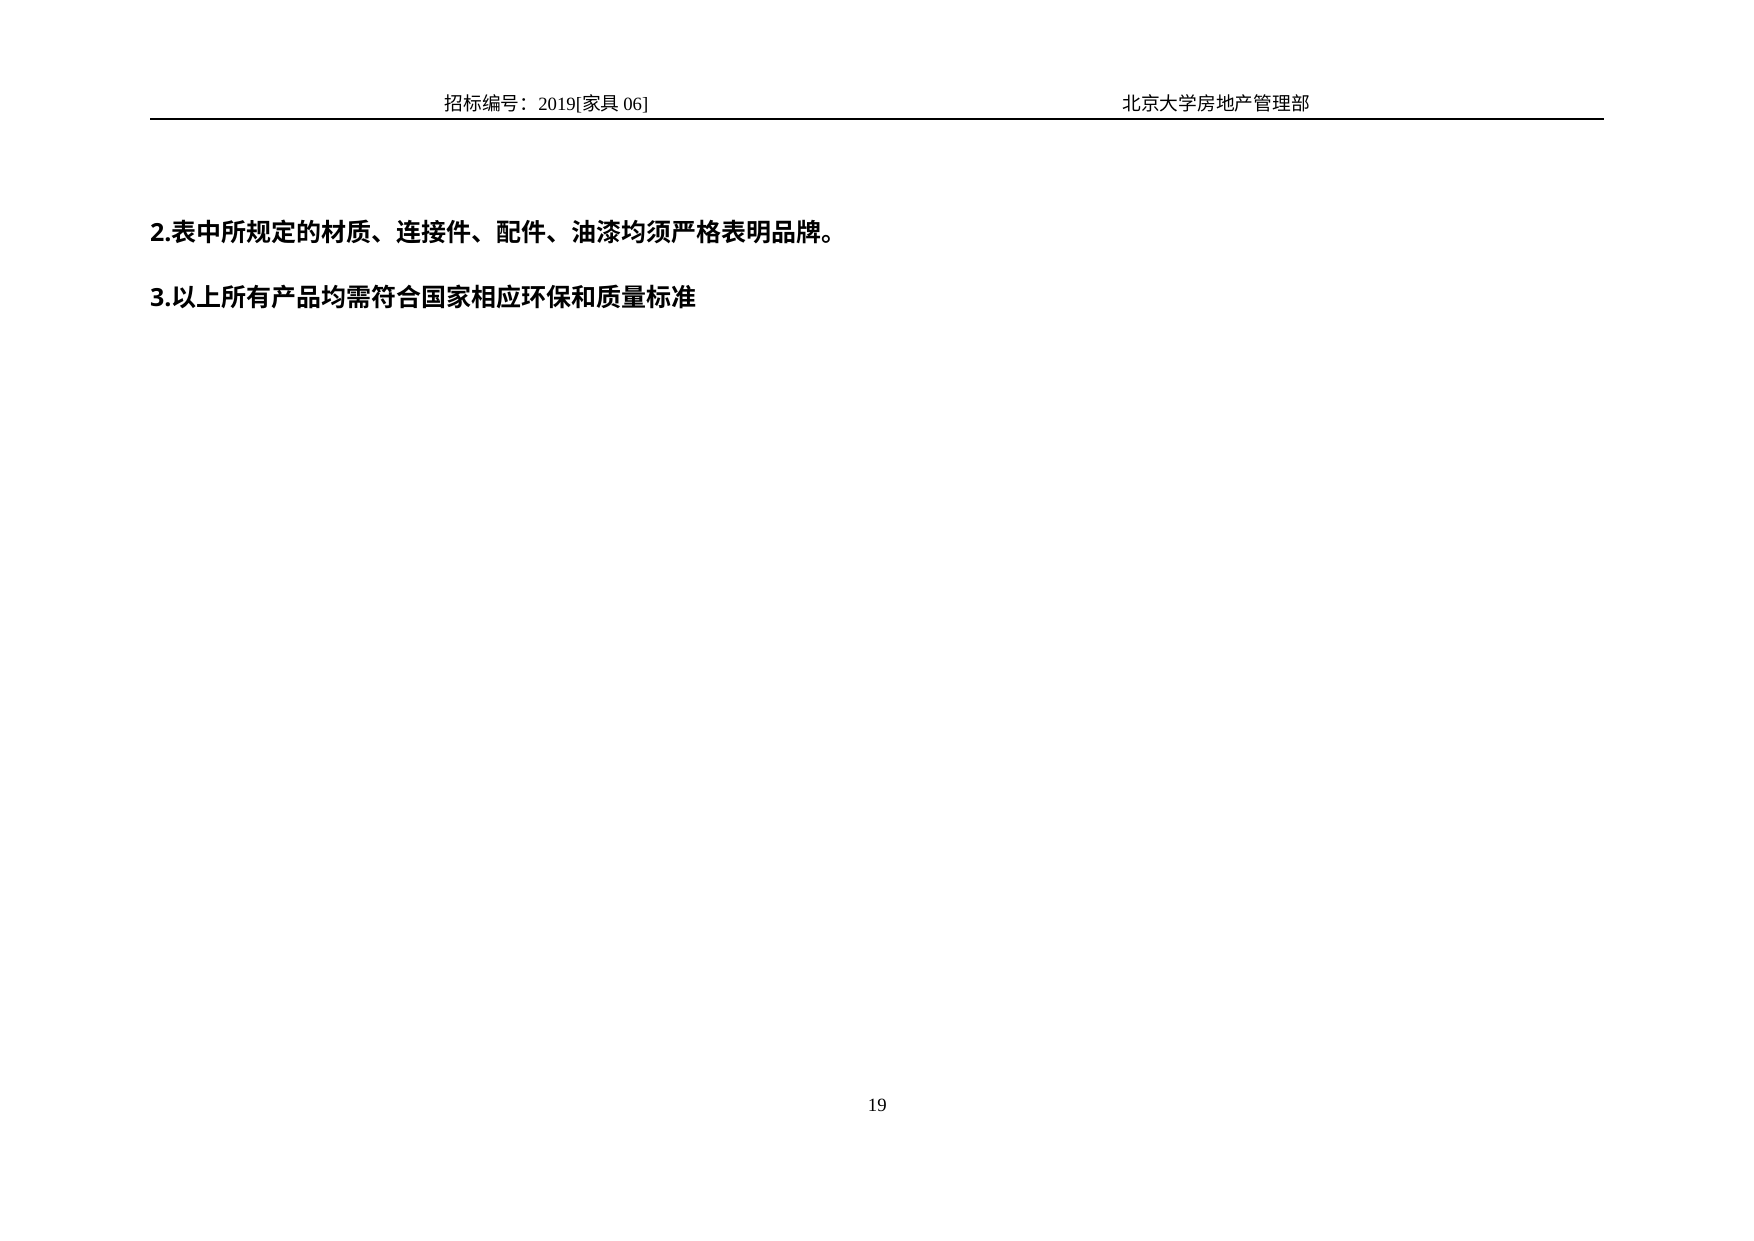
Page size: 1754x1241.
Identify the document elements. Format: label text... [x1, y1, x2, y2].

text 2.表中所规定的材质、连接件、配件、油漆均须严格表明品牌。 [150, 198, 1604, 263]
text 3.以上所有产品均需符合国家相应环保和质量标准 [150, 263, 1604, 328]
